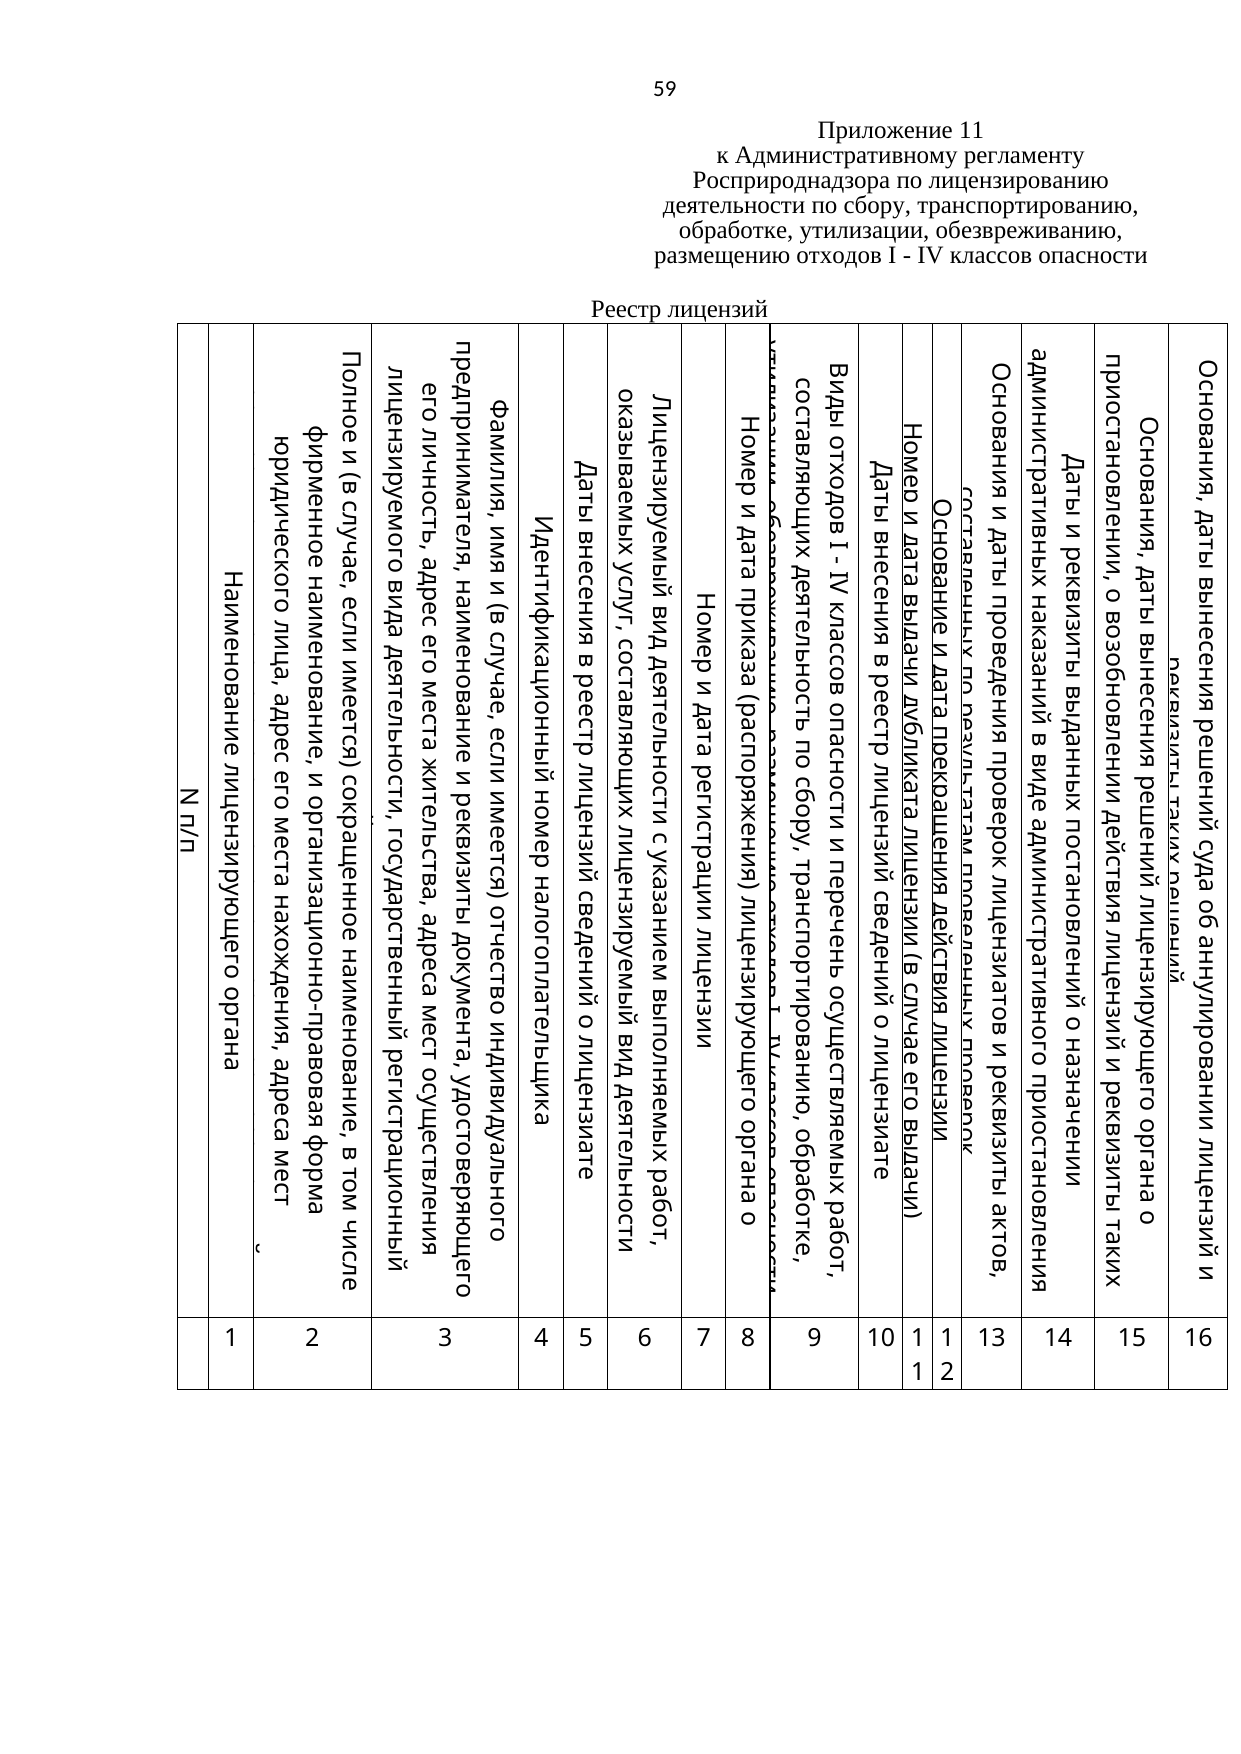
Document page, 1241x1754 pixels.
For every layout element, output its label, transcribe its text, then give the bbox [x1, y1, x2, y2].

table_header Номер и дата регистрации лицензии [682, 324, 725, 1317]
table_cell 10 [859, 1318, 902, 1389]
table_header N п/п [178, 324, 208, 1317]
table_cell 15 [1095, 1318, 1168, 1389]
text Росприроднадзора по лицензированию [650, 168, 1152, 193]
table_header Виды отходов I - IV классов опасности и перечень осуществляемых работ, составляющих деятельность по сбору, транспортированию, обработке, утилизации, обезвреживанию, размещению отходов I - IV классов опасности, которые соответствуют этим видам отходов [771, 324, 858, 1317]
table_header Основания, даты вынесения решений лицензирующего органа о приостановлении, о возобновлении действия лицензий и реквизиты таких решений [1095, 324, 1168, 1317]
table_header Даты и реквизиты выданных постановлений о назначении административных наказаний в виде административного приостановления деятельности лицензиатов [1022, 324, 1094, 1317]
table_header Даты внесения в реестр лицензий сведений о лицензиате [859, 324, 902, 1317]
table_header Лицензируемый вид деятельности с указанием выполняемых работ, оказываемых услуг, составляющих лицензируемый вид деятельности [608, 324, 681, 1317]
table_cell 11 [903, 1318, 932, 1389]
text обработке, утилизации, обезвреживанию, [650, 218, 1152, 243]
text Приложение 11 [650, 118, 1152, 143]
table_cell 14 [1022, 1318, 1094, 1389]
text к Административному регламенту [650, 143, 1152, 168]
table_header Идентификационный номер налогоплательщика [519, 324, 563, 1317]
text деятельности по сбору, транспортированию, [650, 193, 1152, 218]
table_cell 6 [608, 1318, 681, 1389]
table_cell 9 [771, 1318, 858, 1389]
table_header Номер и дата приказа (распоряжения) лицензирующего органа о предоставлении лицензии [726, 324, 769, 1317]
table_cell 1 [209, 1318, 253, 1389]
table_header Даты внесения в реестр лицензий сведений о лицензиате [564, 324, 607, 1317]
table_header Номер и дата выдачи дубликата лицензии (в случае его выдачи) [903, 324, 932, 1317]
text Реестр лицензий [177, 294, 1181, 323]
table_cell 2 [254, 1318, 371, 1389]
table_header Наименование лицензирующего органа [209, 324, 253, 1317]
table_cell [178, 1318, 208, 1389]
table_cell 13 [962, 1318, 1021, 1389]
table_header Основание и дата прекращения действия лицензии [933, 324, 961, 1317]
table_cell 12 [933, 1318, 961, 1389]
table_cell 4 [519, 1318, 563, 1389]
table_header Полное и (в случае, если имеется) сокращенное наименование, в том числе фирменное наименование, и организационно-правовая форма юридического лица, адрес его места нахождения, адреса мест осуществления лицензируемого вида деятельности, государственный регистрационный номер записи о создании юридического лица [254, 324, 371, 1317]
table_header Основания, даты вынесения решений суда об аннулировании лицензий и реквизиты таких решений [1169, 324, 1227, 1317]
text размещению отходов I - IV классов опасности [650, 243, 1152, 268]
table_cell 7 [682, 1318, 725, 1389]
table_cell 8 [726, 1318, 769, 1389]
table_cell 3 [372, 1318, 518, 1389]
table_cell 5 [564, 1318, 607, 1389]
table_cell 16 [1169, 1318, 1227, 1389]
table_header Основания и даты проведения проверок лицензиатов и реквизиты актов, составленных по результатам проведенных проверок [962, 324, 1021, 1317]
table_header Фамилия, имя и (в случае, если имеется) отчество индивидуального предпринимателя, наименование и реквизиты документа, удостоверяющего его личность, адрес его места жительства, адреса мест осуществления лицензируемого вида деятельности, государственный регистрационный номер записи о государственной регистрации индивидуального предпринимателя [372, 324, 518, 1317]
